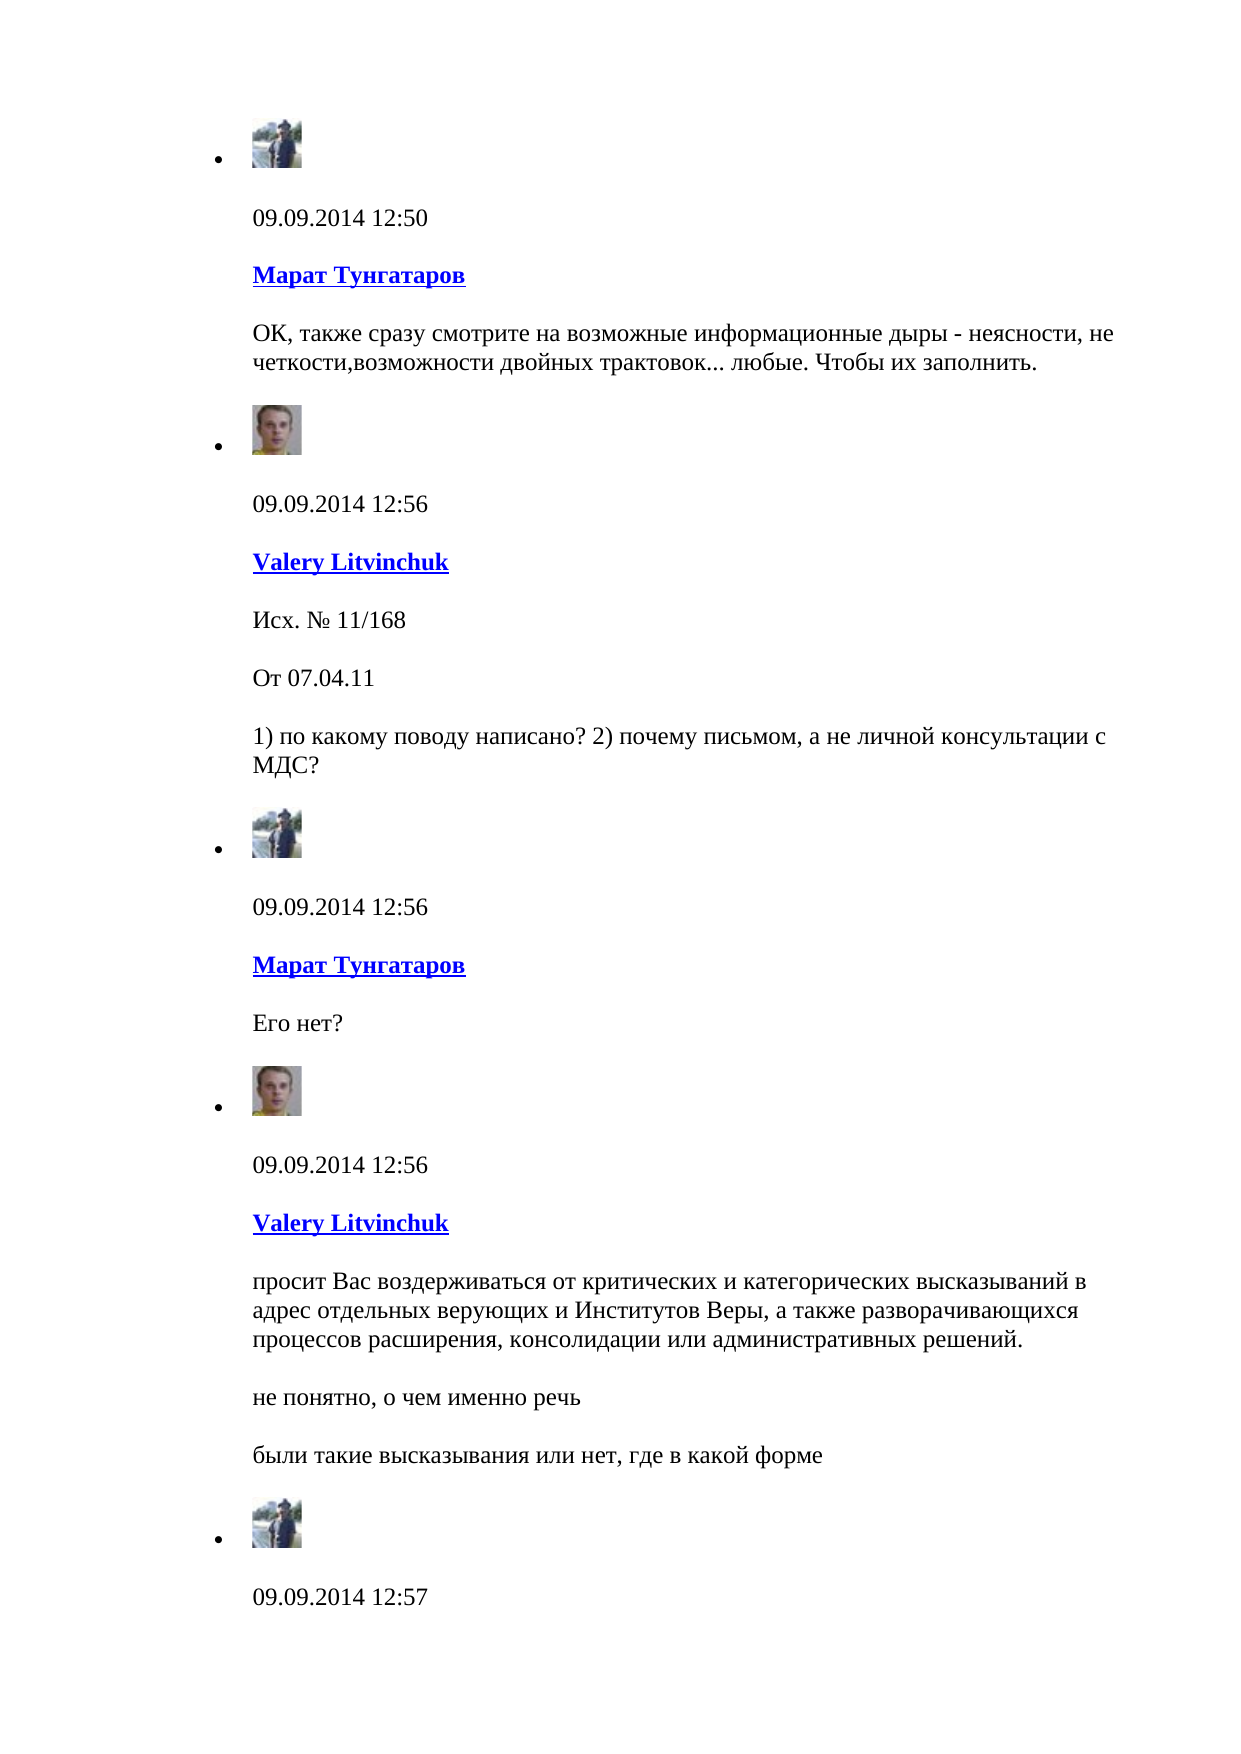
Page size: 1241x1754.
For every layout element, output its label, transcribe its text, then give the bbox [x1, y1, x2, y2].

text 09.09.2014 12:56 [252, 1151, 1152, 1179]
text Valery Litvinchuk [252, 1208, 1152, 1237]
picture [252, 1066, 302, 1116]
text 09.09.2014 12:56 [252, 892, 1152, 921]
text От 07.04.11 [252, 663, 1152, 692]
text просит Вас воздерживаться от критических и категорических высказываний в адрес отдельных верующих и Институтов Веры, а также разворачивающихся процессов расширения, консолидации или административных решений. [252, 1266, 1152, 1353]
picture [252, 807, 302, 858]
text Марат Тунгатаров [252, 950, 1152, 979]
text Valery Litvinchuk [252, 547, 1152, 576]
picture [252, 118, 302, 168]
text Исх. № 11/168 [252, 605, 1152, 634]
text были такие высказывания или нет, где в какой форме [252, 1440, 1152, 1468]
picture [252, 1497, 302, 1548]
picture [252, 405, 302, 455]
text 1) по какому поводу написано? 2) почему письмом, а не личной консультации с МДС? [252, 721, 1152, 779]
text не понятно, о чем именно речь [252, 1382, 1152, 1411]
text ОК, также сразу смотрите на возможные информационные дыры - неясности, не четкости,возможности двойных трактовок... любые. Чтобы их заполнить. [252, 318, 1152, 376]
text 09.09.2014 12:57 [252, 1582, 1152, 1611]
text 09.09.2014 12:50 [252, 203, 1152, 231]
text Марат Тунгатаров [252, 261, 1152, 289]
text Его нет? [252, 1008, 1152, 1037]
text 09.09.2014 12:56 [252, 489, 1152, 518]
